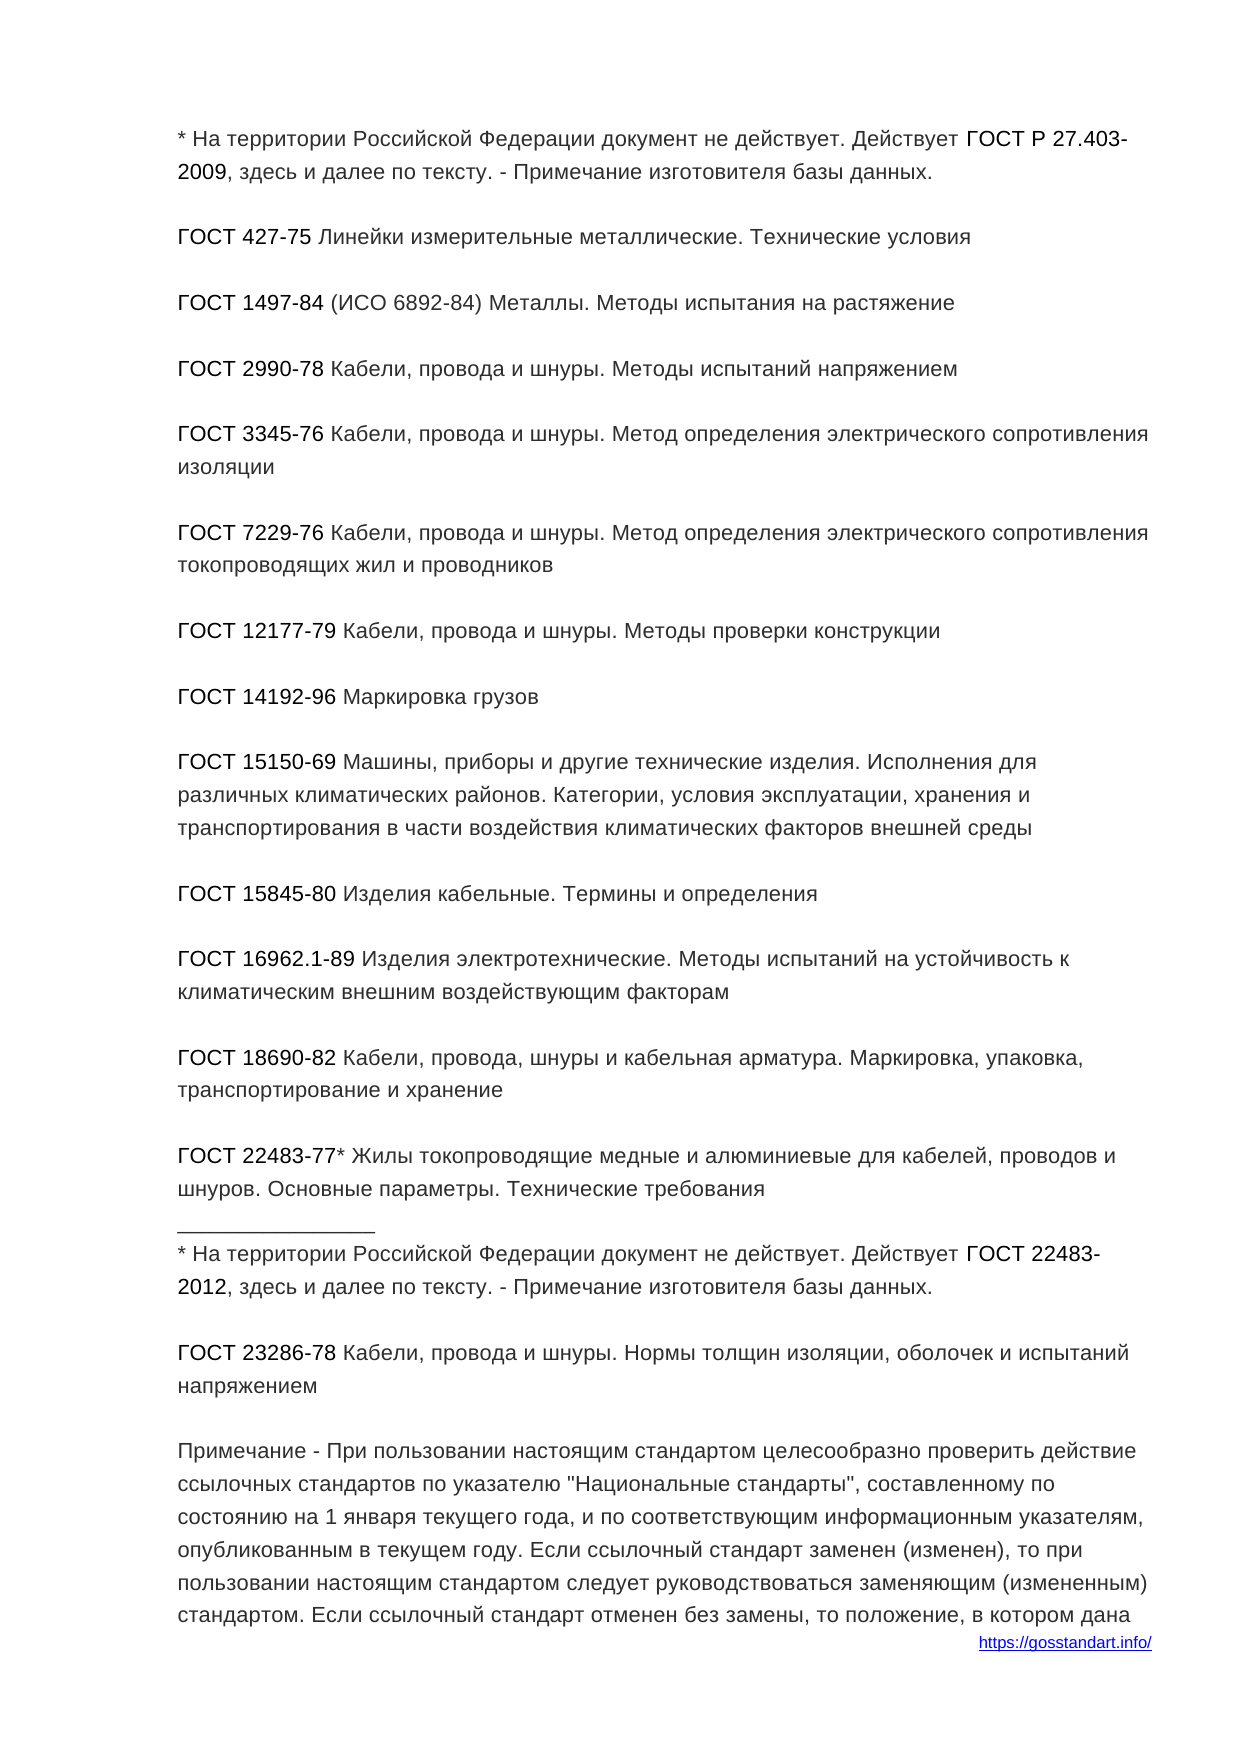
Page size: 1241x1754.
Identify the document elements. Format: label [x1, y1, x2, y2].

text [177, 118, 1152, 1627]
